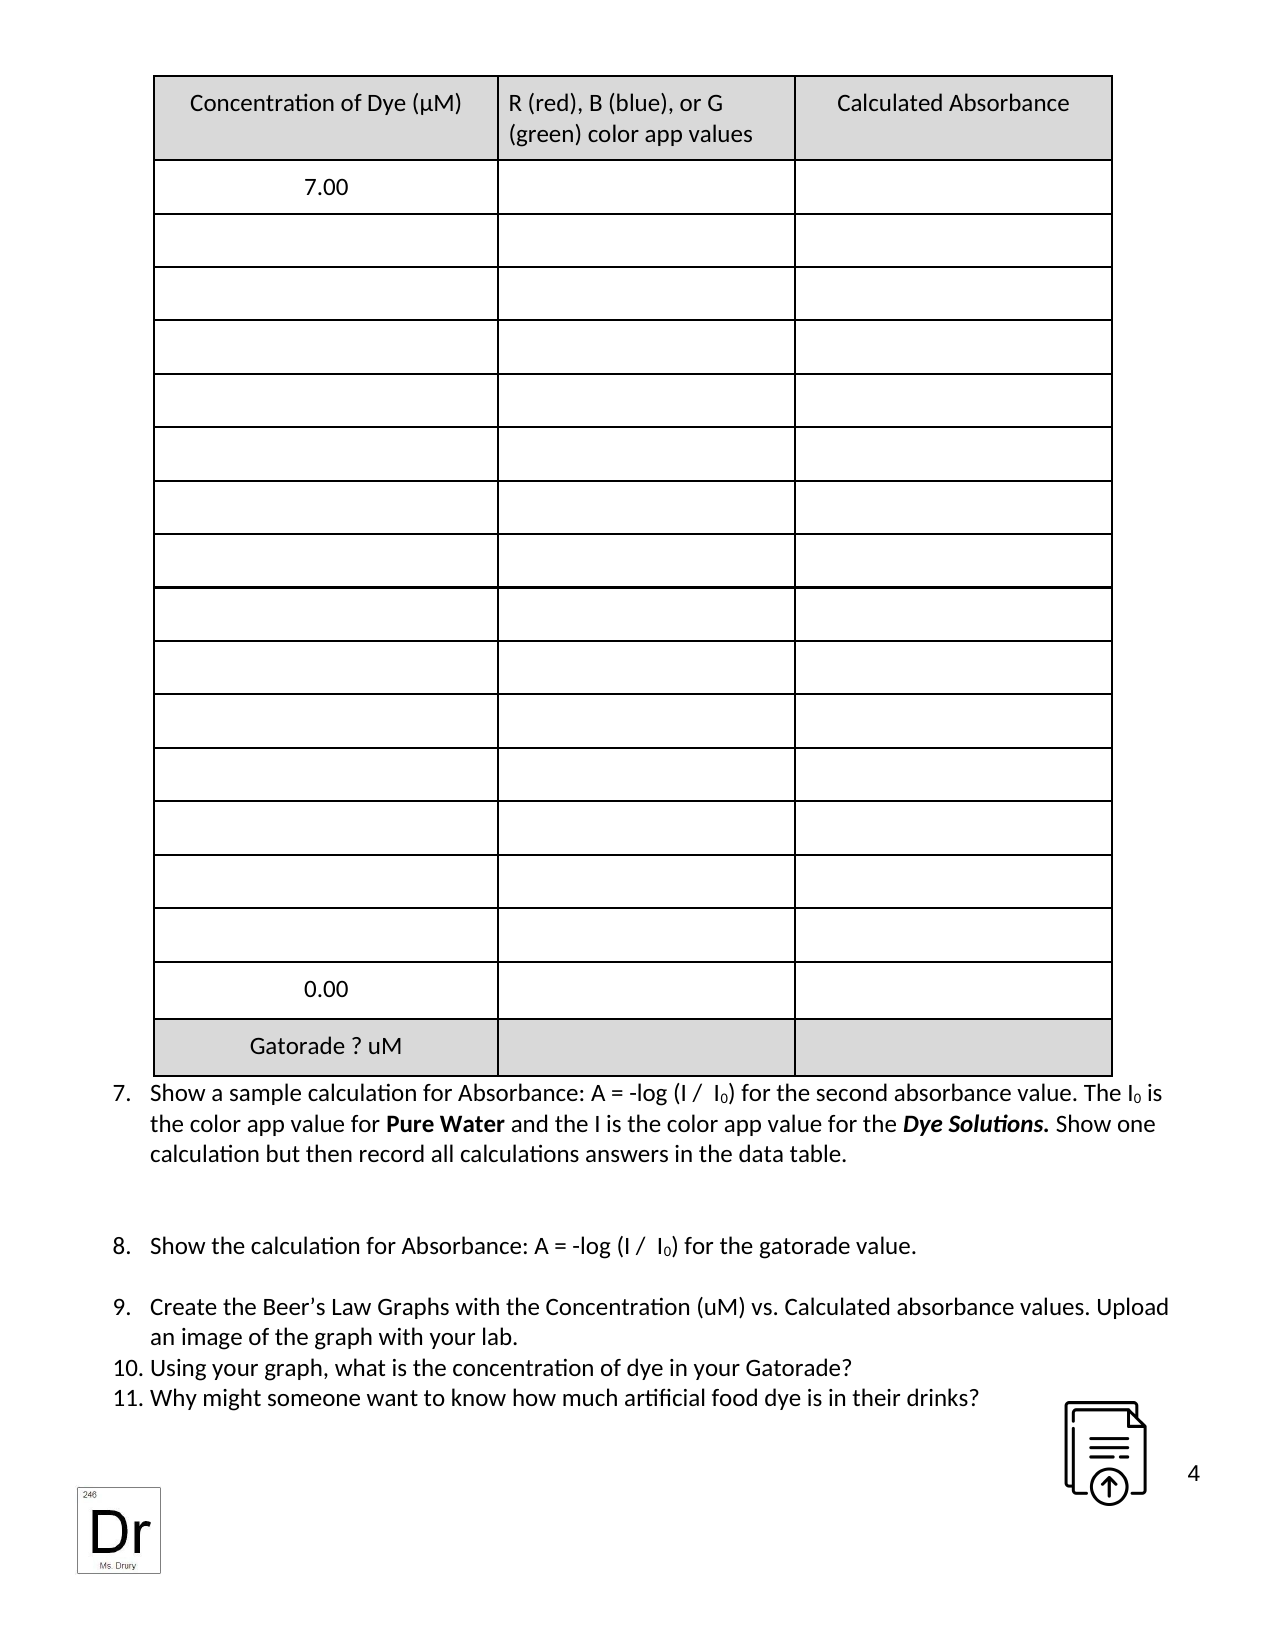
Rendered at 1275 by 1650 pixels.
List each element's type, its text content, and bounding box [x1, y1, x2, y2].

table_cell [796, 749, 1111, 800]
table_cell [499, 215, 794, 266]
table_cell [796, 642, 1111, 693]
table_header Calculated Absorbance [796, 77, 1111, 159]
table_cell [499, 535, 794, 586]
table_cell [499, 1020, 794, 1075]
table_cell [499, 375, 794, 426]
table_cell [796, 535, 1111, 586]
list Show the calculation for Absorbance: A = -log (I / I0) for the gatorade value. [112, 1230, 1200, 1260]
table_cell [155, 215, 497, 266]
table_cell [499, 268, 794, 319]
table_cell [796, 589, 1111, 640]
table_cell [499, 642, 794, 693]
table_cell [155, 268, 497, 319]
table_cell [155, 589, 497, 640]
table_cell [796, 375, 1111, 426]
table_cell [499, 802, 794, 854]
table_cell [155, 695, 497, 747]
table_cell [499, 856, 794, 907]
table_cell [155, 375, 497, 426]
table_cell [155, 321, 497, 373]
picture [1053, 1413, 1158, 1506]
table_cell [499, 161, 794, 212]
table_cell [155, 642, 497, 693]
table_cell [499, 482, 794, 533]
table_header R (red), B (blue), or G (green) color app values [499, 77, 794, 159]
table_cell [499, 428, 794, 479]
table_cell [796, 1020, 1111, 1075]
table_cell [155, 749, 497, 800]
list Create the Beer’s Law Graphs with the Concentration (uM) vs. Calculated absorbance values. Upload an image of the graph with your lab. [112, 1291, 1200, 1352]
table_cell [796, 268, 1111, 319]
table_cell [499, 321, 794, 373]
table_cell [796, 856, 1111, 907]
list Show a sample calculation for Absorbance: A = -log (I / I0) for the second absorbance value. The I0 is the color app value for Pure Water and the I is the color app value for the Dye Solutions. Show one calculation but then record all calculations answers in the data table. [112, 1077, 1200, 1169]
table_cell [796, 963, 1111, 1018]
list Using your graph, what is the concentration of dye in your Gatorade? [112, 1352, 1200, 1382]
table_cell [796, 428, 1111, 479]
table_cell [796, 321, 1111, 373]
table_header Concentration of Dye (μM) [155, 77, 497, 159]
table_cell [155, 428, 497, 479]
table_cell [499, 749, 794, 800]
table_cell [499, 695, 794, 747]
table_cell [499, 589, 794, 640]
table_cell [796, 802, 1111, 854]
table_cell 0.00 [155, 963, 497, 1018]
list Why might someone want to know how much artificial food dye is in their drinks? [112, 1382, 1200, 1413]
table_cell [796, 695, 1111, 747]
table_cell [155, 482, 497, 533]
table_cell 7.00 [155, 161, 497, 212]
table_cell [796, 161, 1111, 212]
table_cell [499, 909, 794, 961]
table_cell [155, 909, 497, 961]
table_cell [796, 482, 1111, 533]
table_cell Gatorade ? uM [155, 1020, 497, 1075]
table_cell [499, 963, 794, 1018]
table_cell [796, 909, 1111, 961]
picture [75, 1485, 162, 1575]
table_cell [155, 856, 497, 907]
table_cell [796, 215, 1111, 266]
table_cell [155, 802, 497, 854]
table_cell [155, 535, 497, 586]
